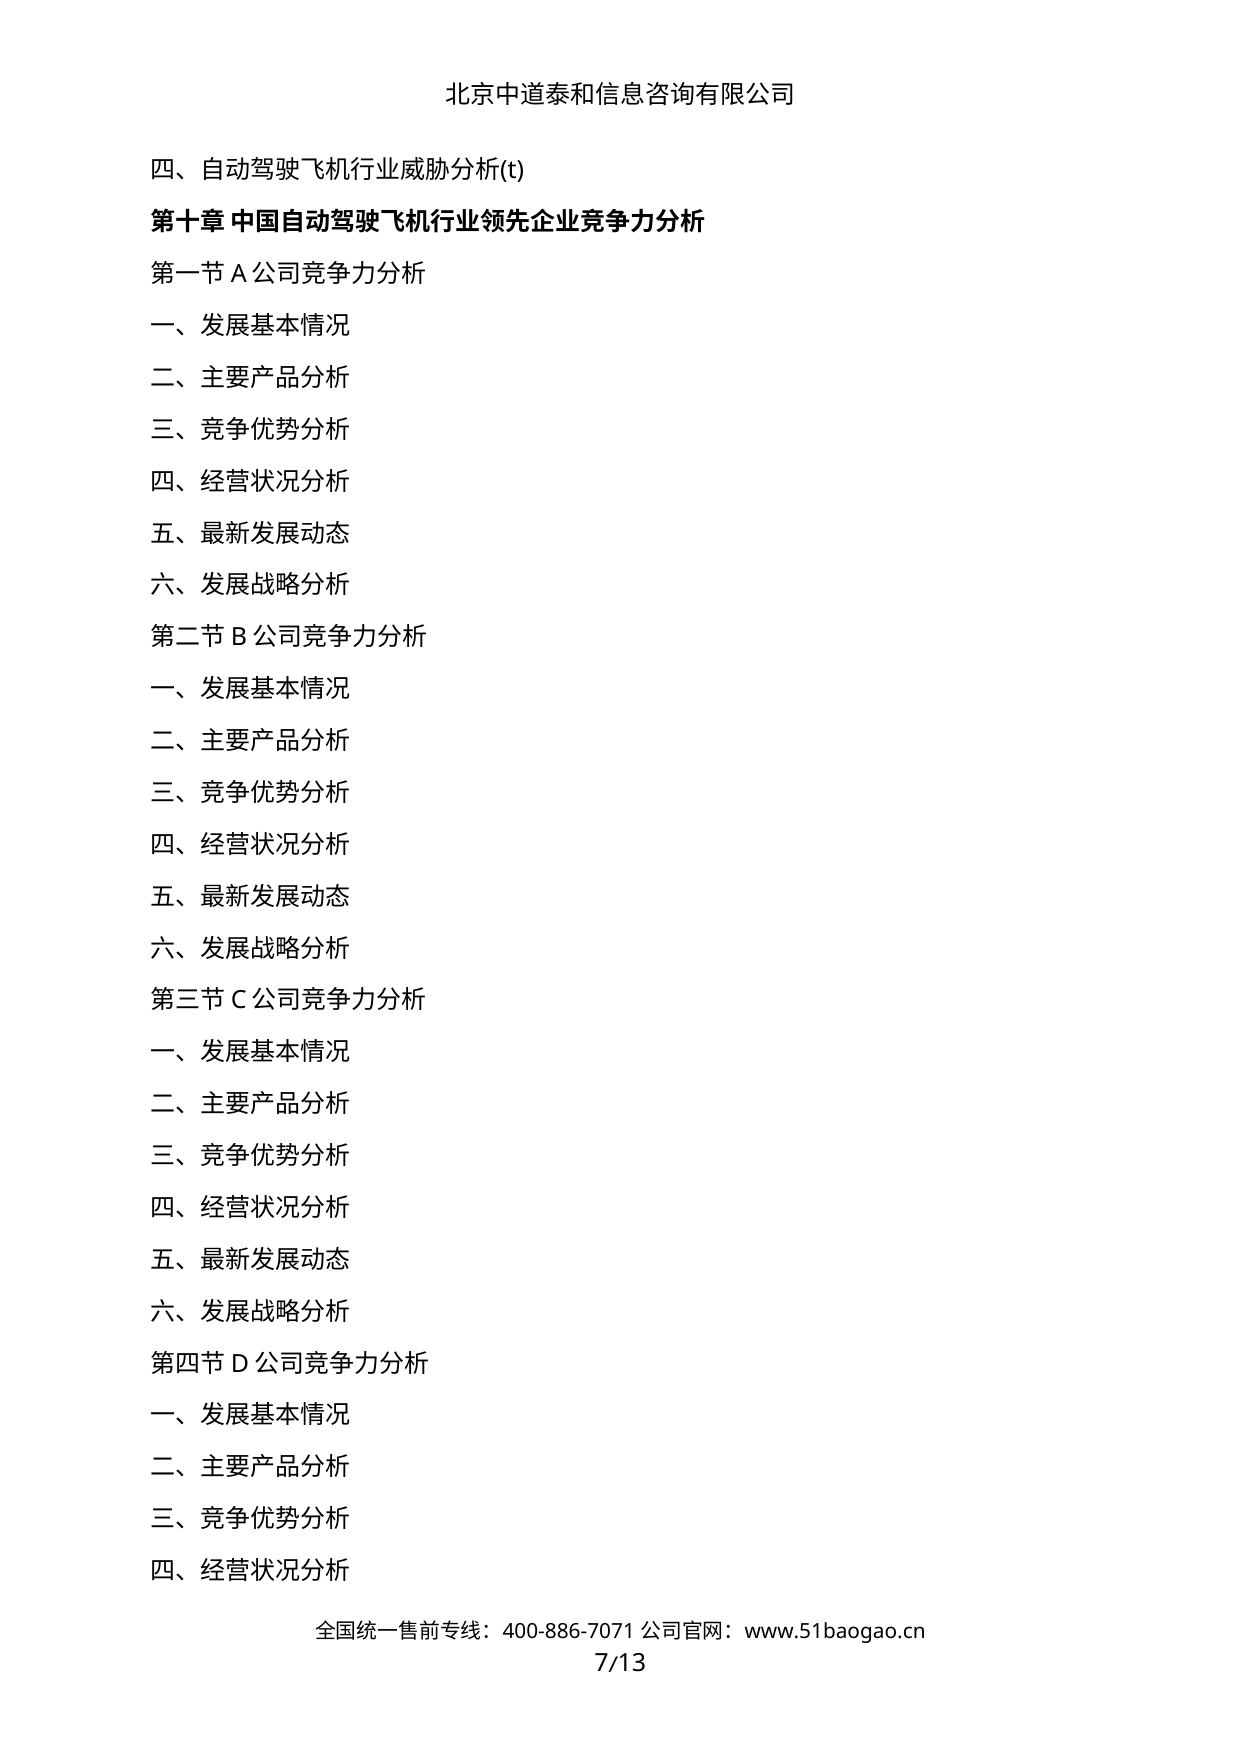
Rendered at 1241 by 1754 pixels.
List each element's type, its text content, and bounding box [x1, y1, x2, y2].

text 四、经营状况分析 [150, 824, 1090, 861]
text 第三节 C公司竞争力分析 [150, 980, 1090, 1016]
text 四、经营状况分析 [150, 1187, 1090, 1224]
text 六、发展战略分析 [150, 565, 1090, 601]
text 五、最新发展动态 [150, 876, 1090, 912]
text 二、主要产品分析 [150, 721, 1090, 757]
text 五、最新发展动态 [150, 1239, 1090, 1276]
text 第四节 D公司竞争力分析 [150, 1343, 1090, 1379]
text 四、经营状况分析 [150, 1551, 1090, 1587]
text 六、发展战略分析 [150, 1291, 1090, 1327]
text 三、竞争优势分析 [150, 1499, 1090, 1535]
text 一、发展基本情况 [150, 1395, 1090, 1431]
text 一、发展基本情况 [150, 669, 1090, 705]
text 三、竞争优势分析 [150, 772, 1090, 809]
text 二、主要产品分析 [150, 357, 1090, 394]
text 第一节 A公司竞争力分析 [150, 254, 1090, 290]
text 四、经营状况分析 [150, 461, 1090, 497]
text 五、最新发展动态 [150, 513, 1090, 549]
text 第十章 中国自动驾驶飞机行业领先企业竞争力分析 [150, 202, 1090, 238]
text 一、发展基本情况 [150, 306, 1090, 342]
text 第二节 B公司竞争力分析 [150, 617, 1090, 653]
text 二、主要产品分析 [150, 1447, 1090, 1483]
text 一、发展基本情况 [150, 1032, 1090, 1068]
text 六、发展战略分析 [150, 928, 1090, 964]
text 三、竞争优势分析 [150, 1136, 1090, 1172]
text 三、竞争优势分析 [150, 409, 1090, 446]
text 二、主要产品分析 [150, 1084, 1090, 1120]
text 四、自动驾驶飞机行业威胁分析(t) [150, 150, 1090, 186]
